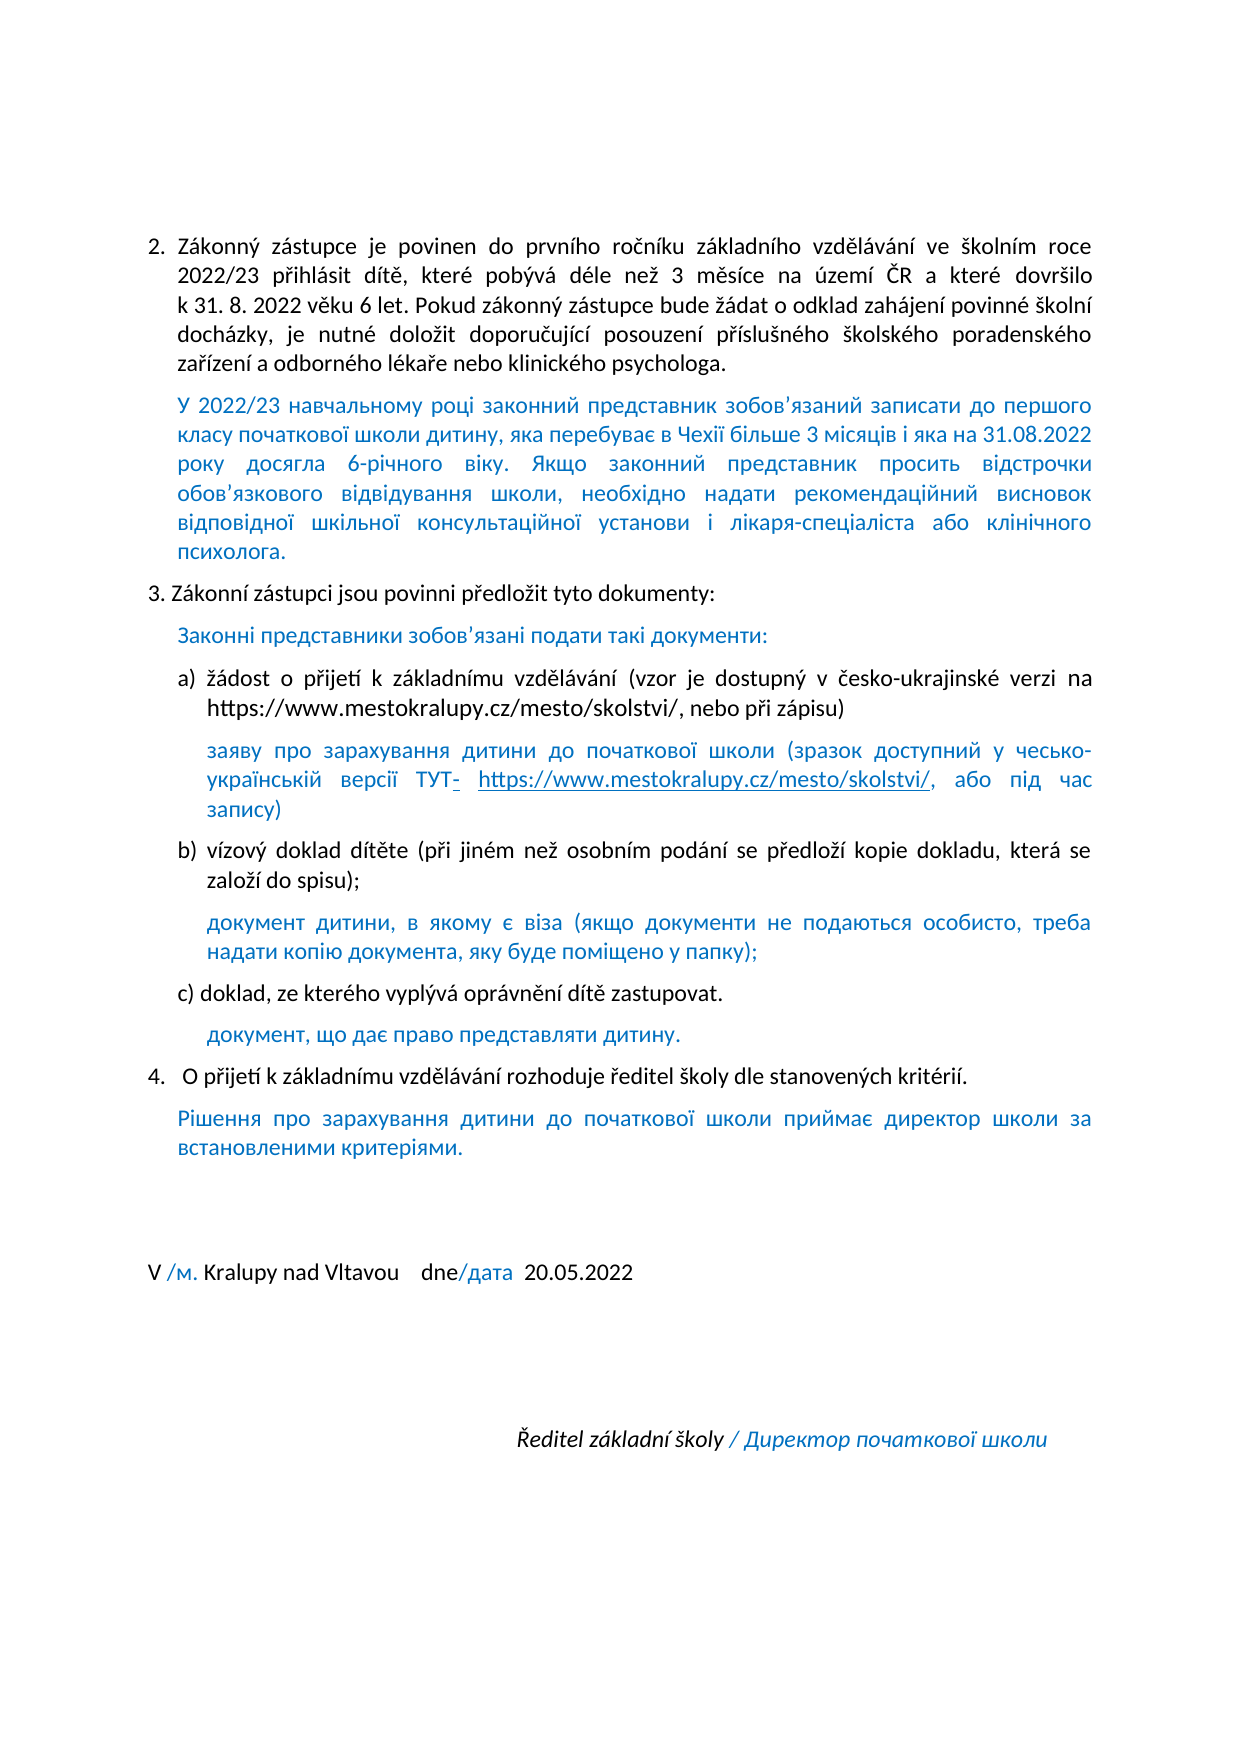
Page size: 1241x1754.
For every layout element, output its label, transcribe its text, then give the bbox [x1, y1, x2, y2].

text 4. O přijetí k základnímu vzdělávání rozhoduje ředitel školy dle stanovených kritérií. [148, 1061, 1093, 1090]
text a) žádost o přijetí k základnímu vzdělávání (vzor je dostupný v česko-ukrajinské verzi na https://www.mestokralupy.cz/mesto/skolstvi/, nebo při zápisu) [177, 662, 1093, 723]
text заяву про зарахування дитини до початкової школи (зразок доступний у чесько-українській версії ТУТ- https://www.mestokralupy.cz/mesto/skolstvi/, або під час запису) [177, 735, 1093, 823]
text Рішення про зарахування дитини до початкової школи приймає директор школи за встановленими критеріями. [177, 1103, 1093, 1161]
text документ, що дає право представляти дитину. [177, 1019, 1093, 1049]
text 2. Zákonný zástupce je povinen do prvního ročníku základního vzdělávání ve školním roce 2022/23 přihlásit dítě, které pobývá déle než 3 měsíce na území ČR a které dovršilo k 31. 8. 2022 věku 6 let. Pokud zákonný zástupce bude žádat o odklad zahájení povinné školní docházky, je nutné doložit doporučující posouzení příslušného školského poradenského zařízení a odborného lékaře nebo klinického psychologa. [148, 231, 1093, 377]
text Законні представники зобов’язані подати такі документи: [177, 620, 1093, 649]
text V /м. Kralupy nad Vltavou dne/дата 20.05.2022 [148, 1257, 1093, 1287]
text c) doklad, ze kterého vyplývá oprávnění dítě zastupovat. [177, 978, 1093, 1007]
text 3. Zákonní zástupci jsou povinni předložit tyto dokumenty: [148, 578, 1093, 607]
text Ředitel základní školy / Директор початкової школи [516, 1424, 1093, 1454]
text b) vízový doklad dítěte (při jiném než osobním podání se předloží kopie dokladu, která se založí do spisu); [177, 836, 1093, 894]
text документ дитини, в якому є віза (якщо документи не подаються особисто, треба надати копію документа, яку буде поміщено у папку); [177, 907, 1093, 965]
text У 2022/23 навчальному році законний представник зобов’язаний записати до першого класу початкової школи дитину, яка перебуває в Чехії більше 3 місяців і яка на 31.08.2022 року досягла 6-річного віку. Якщо законний представник просить відстрочки обов’язкового відвідування школи, необхідно надати рекомендаційний висновок відповідної шкільної консультаційної установи і лікаря-спеціаліста або клінічного психолога. [148, 390, 1093, 566]
